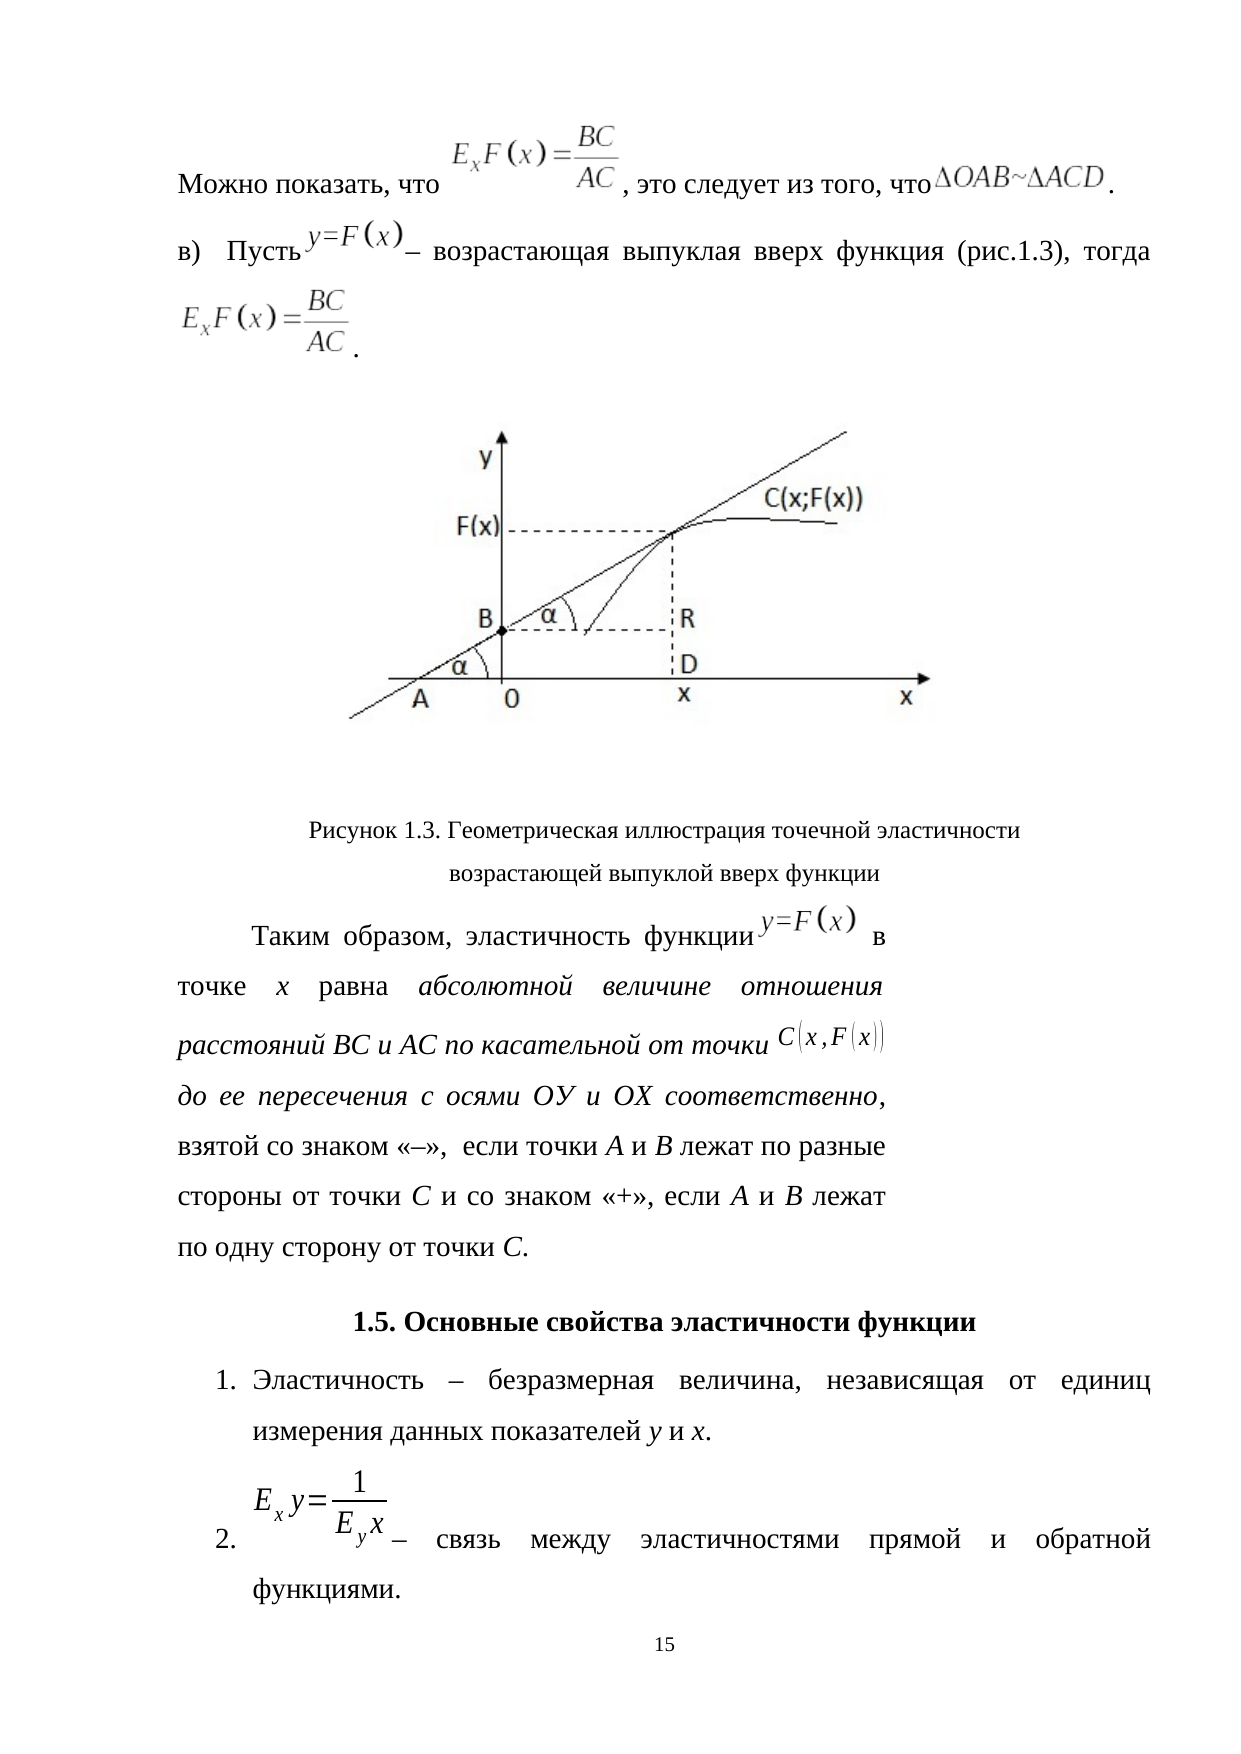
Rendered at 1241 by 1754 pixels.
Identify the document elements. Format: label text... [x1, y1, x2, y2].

text возрастающей выпуклой вверх функции [177, 858, 1152, 887]
text Можно показать, что , это следует из того, что. [177, 118, 1152, 199]
list Эластичность – безразмерная величина, независящая от единиц измерения данных показателей у и х. [215, 1362, 1152, 1446]
text в) Пусть– возрастающая выпуклая вверх функция (рис.1.3), тогда . [177, 216, 1152, 364]
list – связь между эластичностями прямой и обратной функциями. [215, 1463, 1152, 1605]
subtitle 1.5. Основные свойства эластичности функции [177, 1304, 1152, 1337]
text Рисунок 1.3. Геометрическая иллюстрация точечной эластичности [177, 815, 1152, 844]
picture [326, 381, 1002, 799]
text Таким образом, эластичность функции в точке х равна абсолютной величине отношения расстояний ВС и АС по касательной от точки до ее пересечения с осями ОУ и ОХ соответственно, взятой со знаком «–», если точки А и В лежат по разные стороны от точки С и со знаком «+», если А и В лежат по одну сторону от точки С. [177, 901, 886, 1262]
